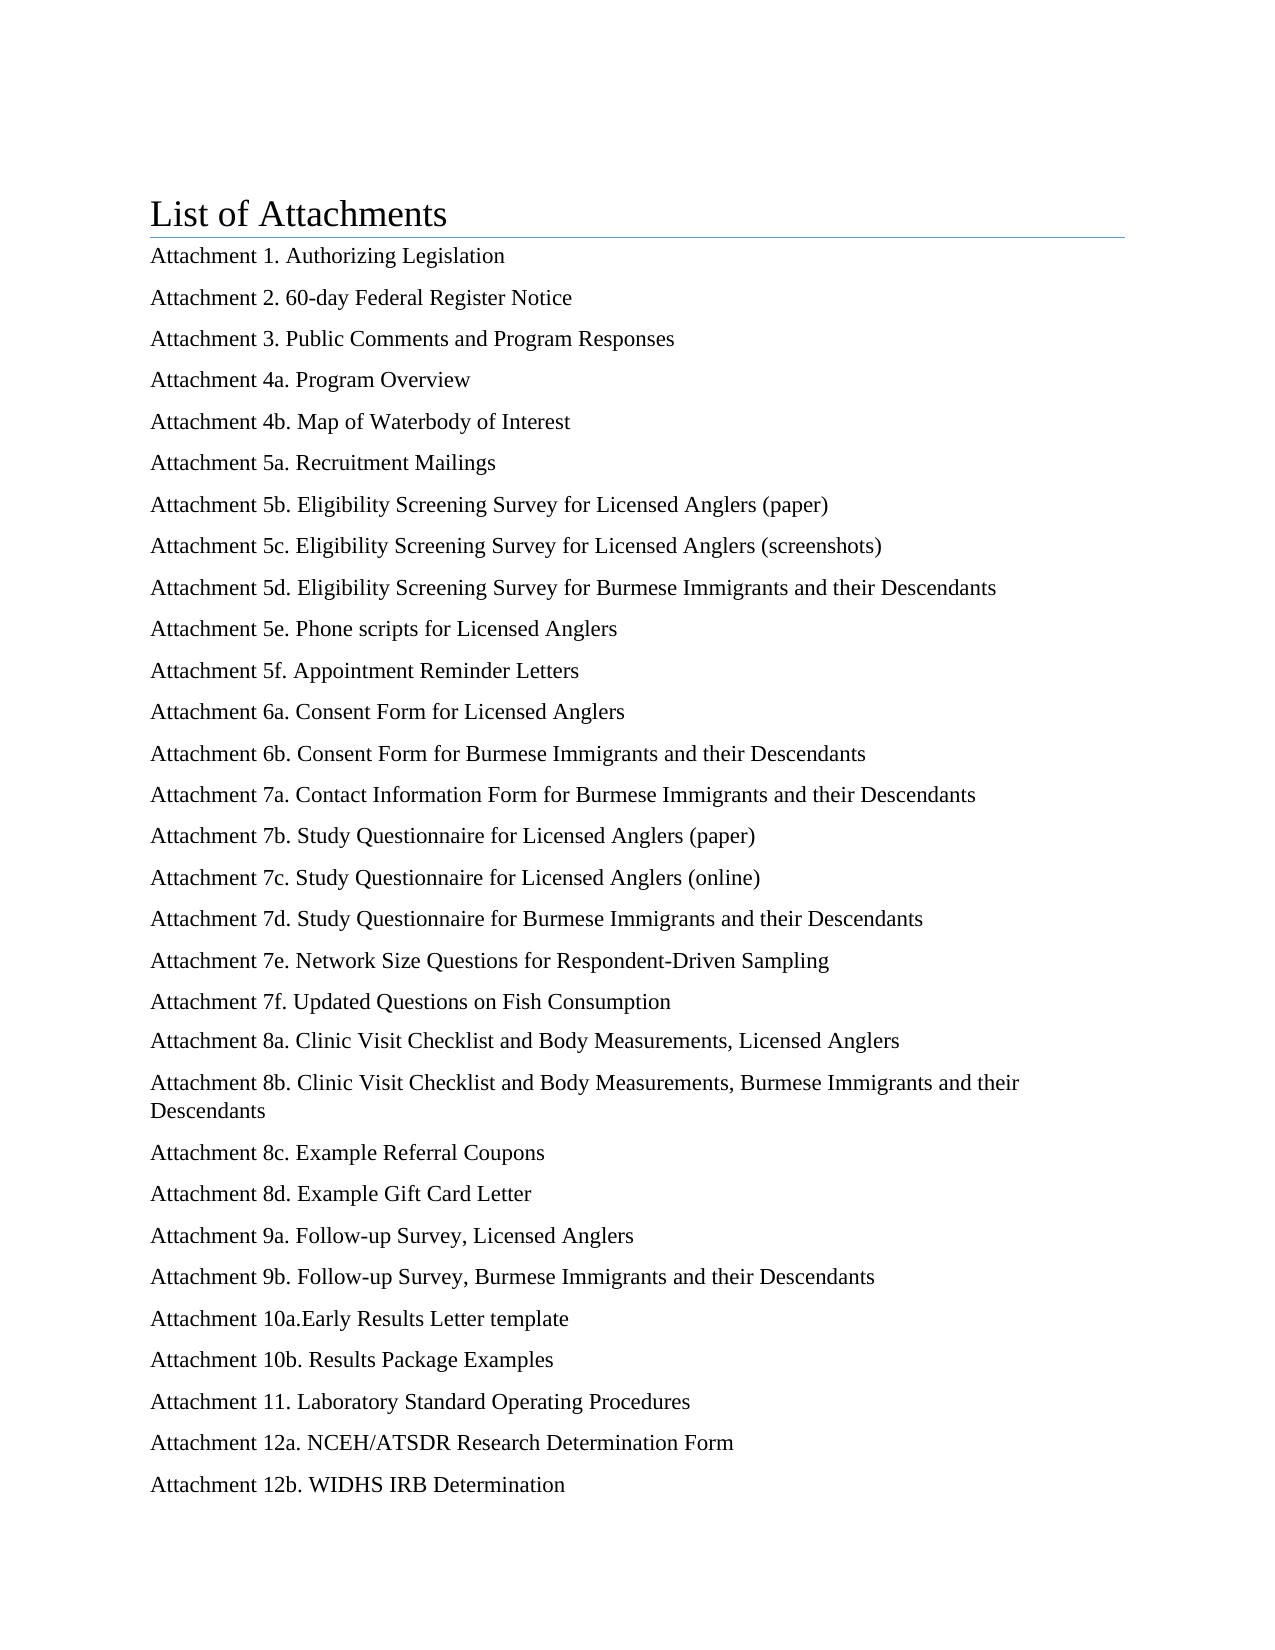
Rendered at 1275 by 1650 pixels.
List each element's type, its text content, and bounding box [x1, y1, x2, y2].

text Attachment 7a. Contact Information Form for Burmese Immigrants and their Descendants [150, 781, 1125, 807]
text Attachment 7b. Study Questionnaire for Licensed Anglers (paper) [150, 822, 1125, 849]
text Attachment 2. 60-day Federal Register Notice [150, 283, 1125, 310]
text Attachment 9b. Follow-up Survey, Burmese Immigrants and their Descendants [150, 1263, 1125, 1290]
text Attachment 5b. Eligibility Screening Survey for Licensed Anglers (paper) [150, 491, 1125, 517]
text Attachment 8d. Example Gift Card Letter [150, 1181, 1125, 1207]
text Attachment 8b. Clinic Visit Checklist and Body Measurements, Burmese Immigrants and their Descendants [150, 1069, 1125, 1124]
text Attachment 6a. Consent Form for Licensed Anglers [150, 698, 1125, 724]
subtitle List of Attachments [150, 192, 1125, 237]
text Attachment 10b. Results Package Examples [150, 1346, 1125, 1373]
text Attachment 9a. Follow-up Survey, Licensed Anglers [150, 1222, 1125, 1248]
text Attachment 4b. Map of Waterbody of Interest [150, 408, 1125, 434]
text Attachment 8c. Example Referral Coupons [150, 1139, 1125, 1165]
text Attachment 7e. Network Size Questions for Respondent-Driven Sampling [150, 947, 1125, 973]
text Attachment 5c. Eligibility Screening Survey for Licensed Anglers (screenshots) [150, 532, 1125, 559]
text Attachment 1. Authorizing Legislation [150, 242, 1125, 268]
text Attachment 4a. Program Overview [150, 366, 1125, 393]
text Attachment 11. Laboratory Standard Operating Procedures [150, 1388, 1125, 1414]
text Attachment 5d. Eligibility Screening Survey for Burmese Immigrants and their Descendants [150, 574, 1125, 600]
text Attachment 7f. Updated Questions on Fish Consumption [150, 988, 1125, 1015]
text Attachment 5a. Recruitment Mailings [150, 449, 1125, 476]
text Attachment 8a. Clinic Visit Checklist and Body Measurements, Licensed Anglers [150, 1027, 1125, 1053]
text Attachment 5e. Phone scripts for Licensed Anglers [150, 615, 1125, 642]
text Attachment 6b. Consent Form for Burmese Immigrants and their Descendants [150, 739, 1125, 766]
text Attachment 7c. Study Questionnaire for Licensed Anglers (online) [150, 864, 1125, 890]
text Attachment 10a.Early Results Letter template [150, 1305, 1125, 1331]
text Attachment 5f. Appointment Reminder Letters [150, 657, 1125, 683]
text Attachment 12a. NCEH/ATSDR Research Determination Form [150, 1429, 1125, 1456]
text Attachment 3. Public Comments and Program Responses [150, 325, 1125, 351]
text Attachment 7d. Study Questionnaire for Burmese Immigrants and their Descendants [150, 905, 1125, 932]
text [150, 1471, 1125, 1497]
